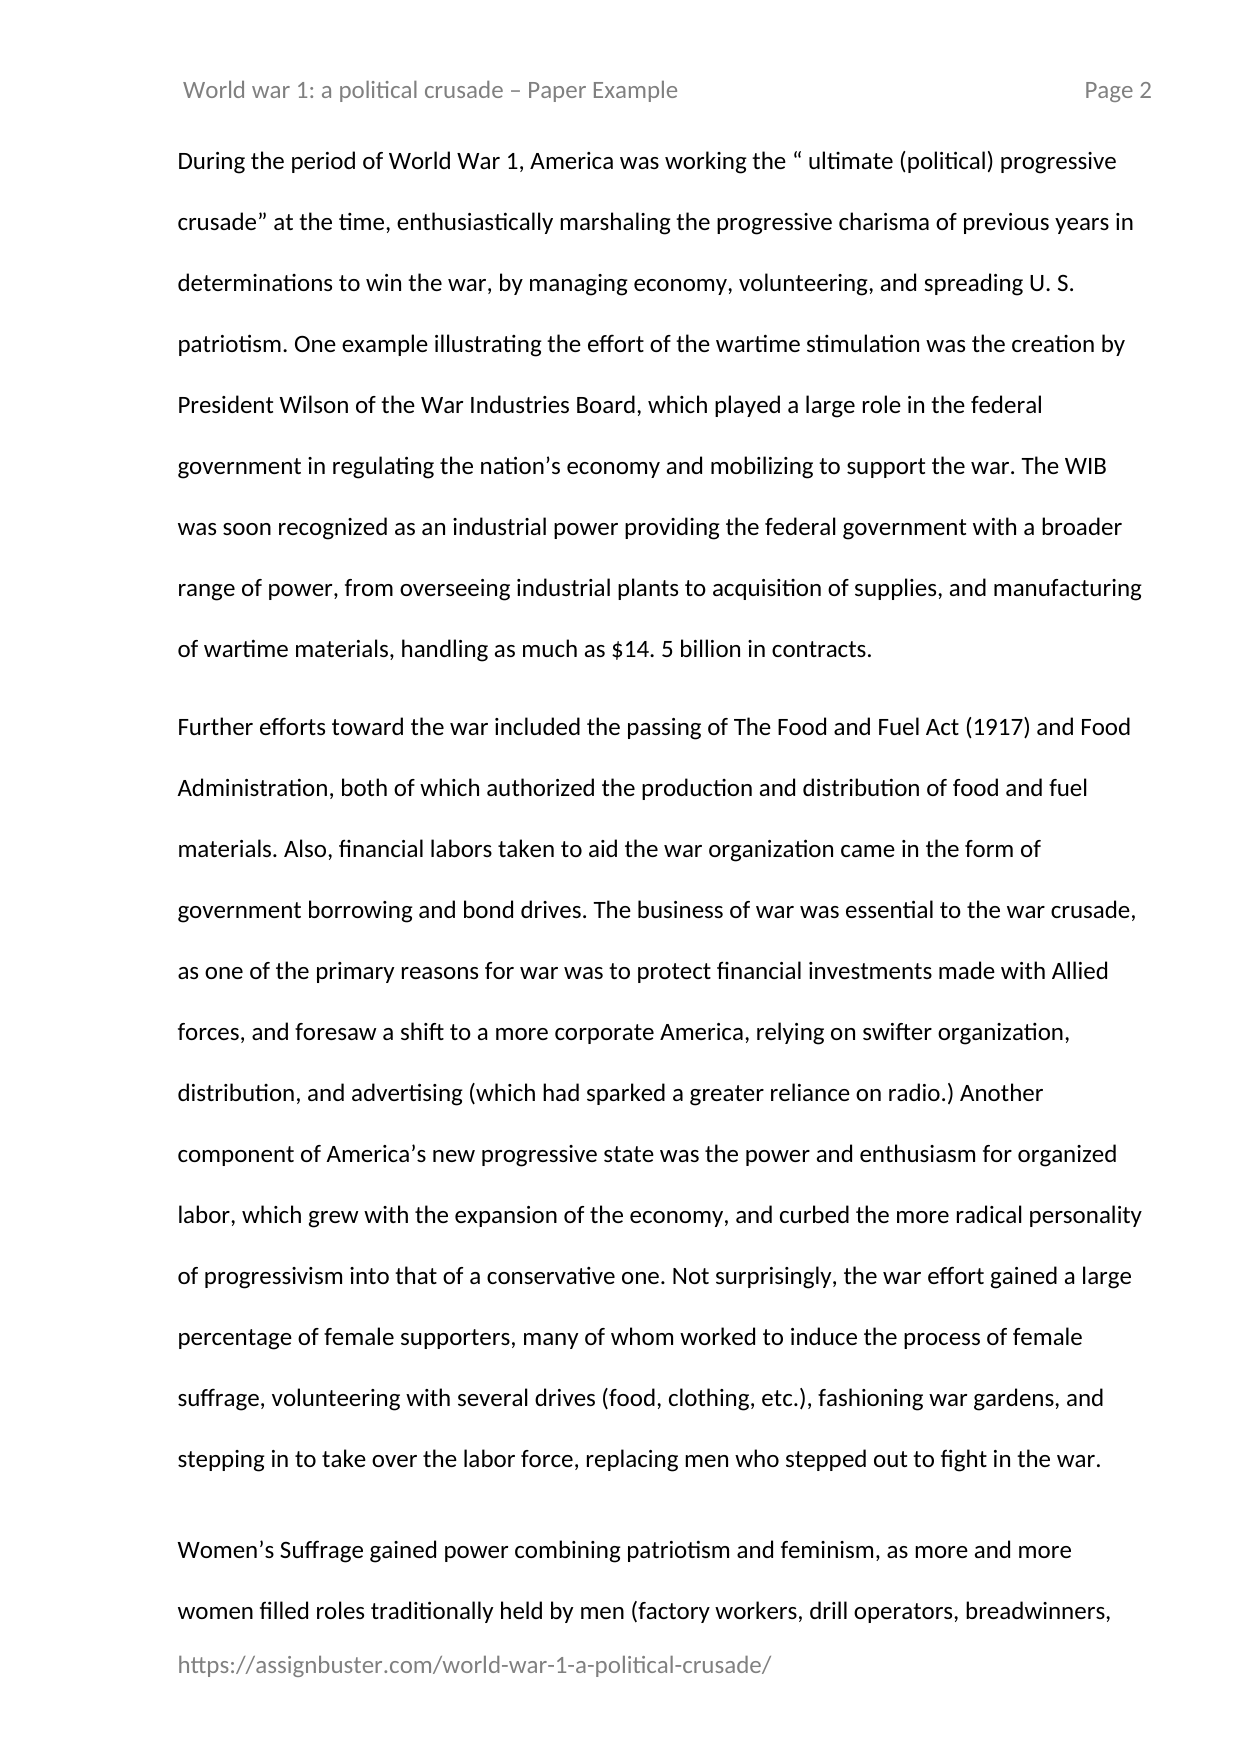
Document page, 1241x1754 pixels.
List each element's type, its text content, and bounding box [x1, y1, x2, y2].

text Further efforts toward the war included the passing of The Food and Fuel Act (1917) and Food Administration, both of which authorized the production and distribution of food and fuel materials. Also, financial labors taken to aid the war organization came in the form of government borrowing and bond drives. The business of war was essential to the war crusade, as one of the primary reasons for war was to protect financial investments made with Allied forces, and foresaw a shift to a more corporate America, relying on swifter organization, distribution, and advertising (which had sparked a greater reliance on radio.) Another component of America’s new progressive state was the power and enthusiasm for organized labor, which grew with the expansion of the economy, and curbed the more radical personality of progressivism into that of a conservative one. Not surprisingly, the war effort gained a large percentage of female supporters, many of whom worked to induce the process of female suffrage, volunteering with several drives (food, clothing, etc.), fashioning war gardens, and stepping in to take over the labor force, replacing men who stepped out to fight in the war. [177, 711, 1152, 1474]
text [177, 1534, 1152, 1626]
text During the period of World War 1, America was working the “ ultimate (political) progressive crusade” at the time, enthusiastically marshaling the progressive charisma of previous years in determinations to win the war, by managing economy, volunteering, and spreading U. S. patriotism. One example illustrating the effort of the wartime stimulation was the creation by President Wilson of the War Industries Board, which played a large role in the federal government in regulating the nation’s economy and mobilizing to support the war. The WIB was soon recognized as an industrial power providing the federal government with a broader range of power, from overseeing industrial plants to acquisition of supplies, and manufacturing of wartime materials, handling as much as $14. 5 billion in contracts. [177, 145, 1152, 664]
